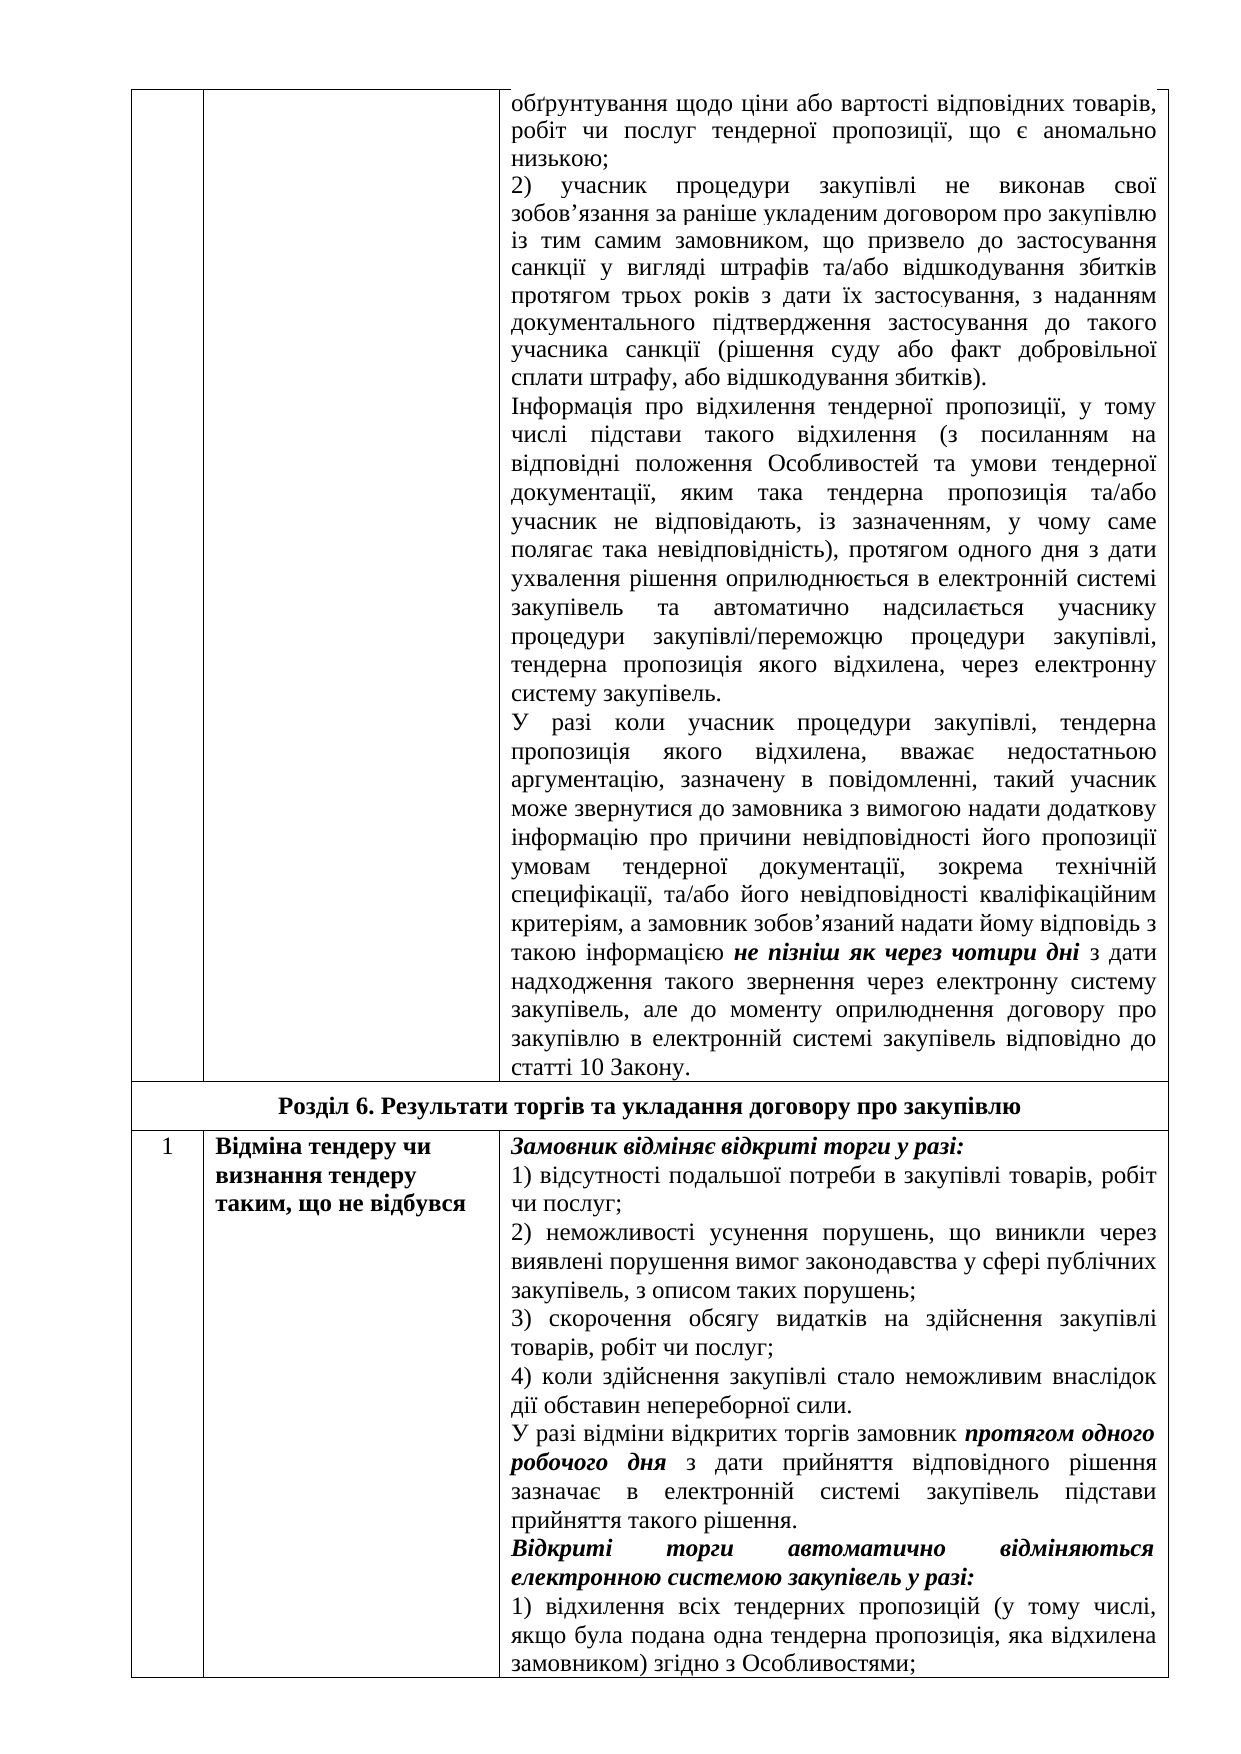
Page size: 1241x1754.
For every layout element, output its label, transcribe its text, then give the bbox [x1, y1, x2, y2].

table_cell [500, 90, 1168, 1081]
table_cell 3 [132, 90, 203, 1081]
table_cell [204, 90, 499, 1081]
table_cell 1 [132, 1131, 203, 1677]
table_cell Розділ 6. Результати торгів та укладання договору про закупівлю [132, 1082, 1168, 1130]
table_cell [204, 1131, 499, 1677]
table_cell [500, 1131, 1168, 1677]
